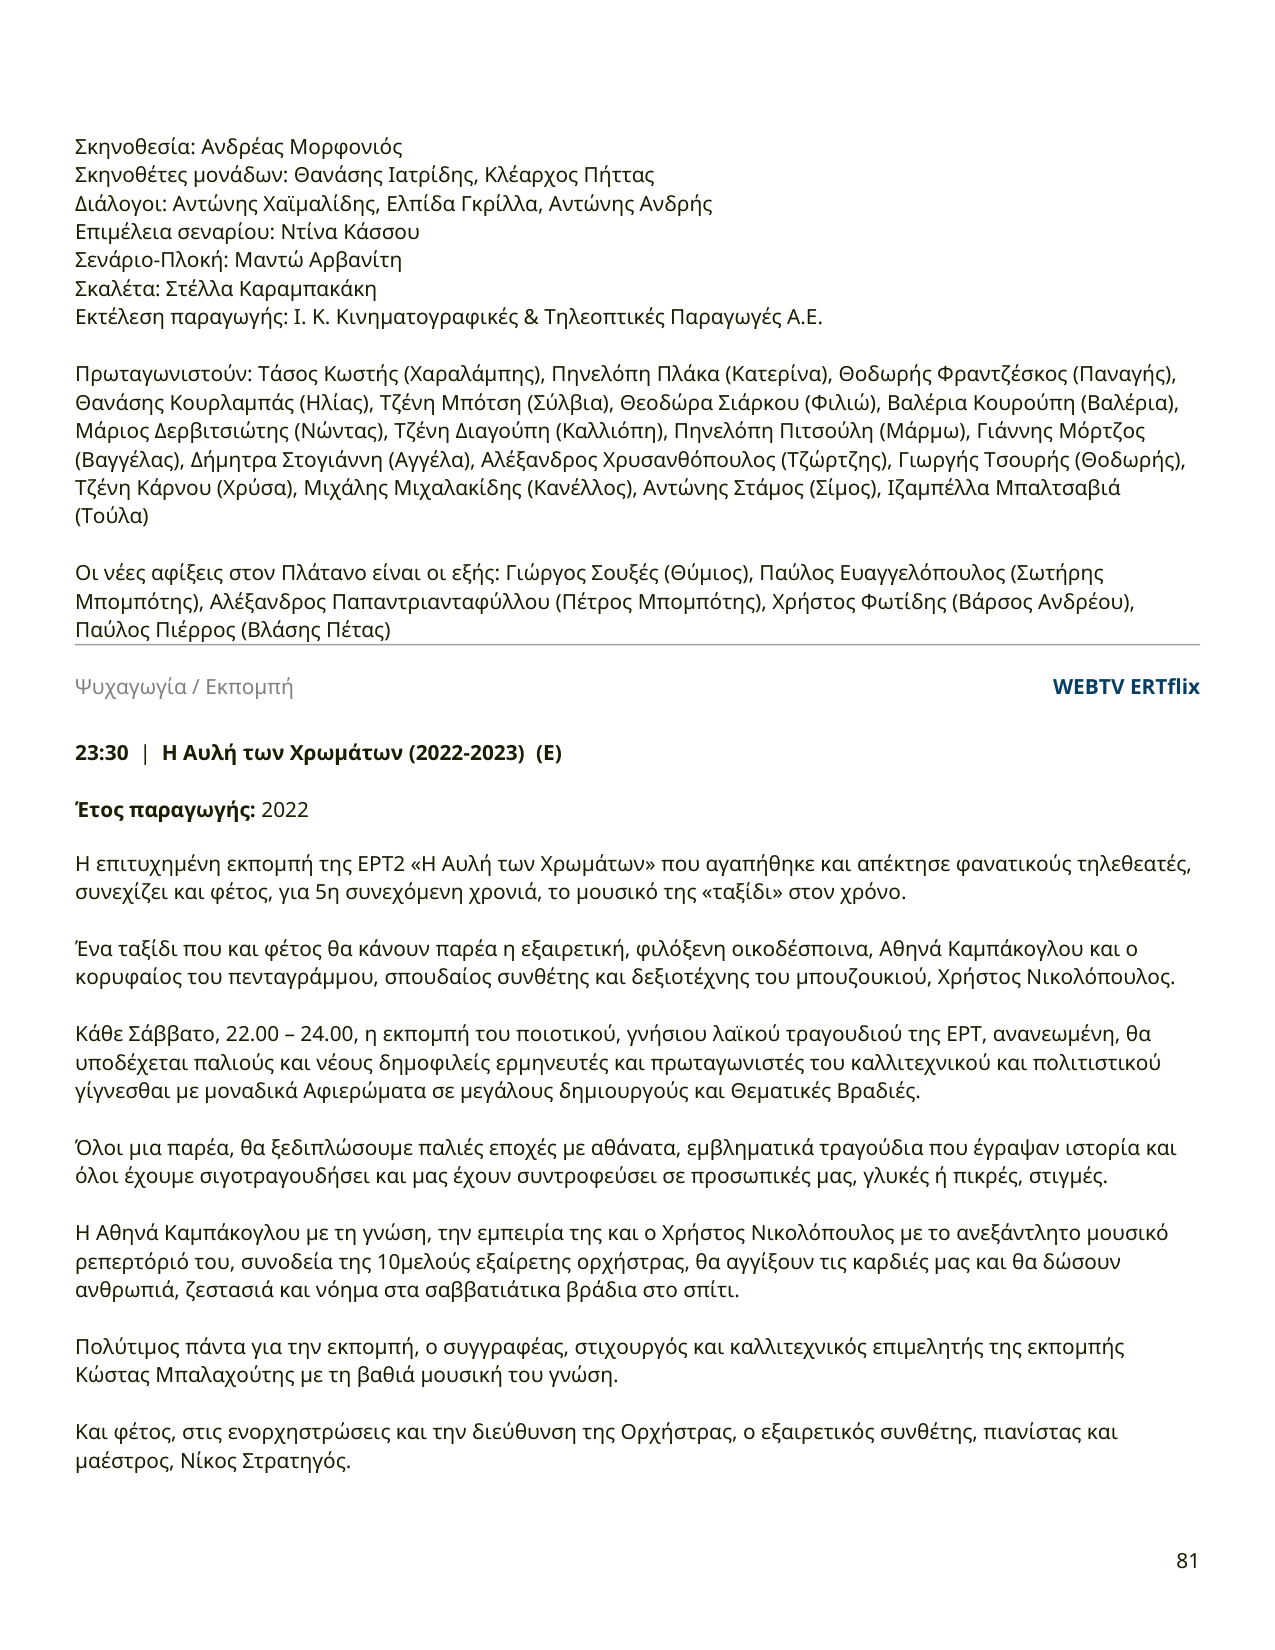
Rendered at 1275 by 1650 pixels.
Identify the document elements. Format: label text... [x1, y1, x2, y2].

table_header WEBTV ERTflix [638, 673, 1200, 701]
text Σκηνοθεσία: Ανδρέας Μορφονιός Σκηνοθέτες μονάδων: Θανάσης Ιατρίδης, Κλέαρχος Πήττας Διάλογοι: Αντώνης Χαϊμαλίδης, Ελπίδα Γκρίλλα, Αντώνης Ανδρής Επιμέλεια σεναρίου: Ντίνα Κάσσου Σενάριο-Πλοκή: Μαντώ Αρβανίτη Σκαλέτα: Στέλλα Καραμπακάκη Εκτέλεση παραγωγής: Ι. Κ. Κινηματογραφικές & Τηλεοπτικές Παραγωγές Α.Ε. Πρωταγωνιστούν: Τάσος Κωστής (Χαραλάμπης), Πηνελόπη Πλάκα (Κατερίνα), Θοδωρής Φραντζέσκος (Παναγής), Θανάσης Κουρλαμπάς (Ηλίας), Τζένη Μπότση (Σύλβια), Θεοδώρα Σιάρκου (Φιλιώ), Βαλέρια Κουρούπη (Βαλέρια), Μάριος Δερβιτσιώτης (Νώντας), Τζένη Διαγούπη (Καλλιόπη), Πηνελόπη Πιτσούλη (Μάρμω), Γιάννης Μόρτζος (Βαγγέλας), Δήμητρα Στογιάννη (Αγγέλα), Αλέξανδρος Χρυσανθόπουλος (Τζώρτζης), Γιωργής Τσουρής (Θοδωρής), Τζένη Κάρνου (Χρύσα), Μιχάλης Μιχαλακίδης (Κανέλλος), Αντώνης Στάμος (Σίμος), Ιζαμπέλλα Μπαλτσαβιά (Τούλα) Οι νέες αφίξεις στον Πλάτανο είναι οι εξής: Γιώργος Σουξές (Θύμιος), Παύλος Ευαγγελόπουλος (Σωτήρης Μπομπότης), Αλέξανδρος Παπαντριανταφύλλου (Πέτρος Μπομπότης), Χρήστος Φωτίδης (Βάρσος Ανδρέου), Παύλος Πιέρρος (Βλάσης Πέτας) [75, 75, 1200, 643]
text 23:30 | Η Αυλή των Χρωμάτων (2022-2023) (E) Έτος παραγωγής: 2022 [75, 701, 1200, 824]
table_header Ψυχαγωγία / Εκπομπή [75, 673, 637, 701]
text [75, 849, 1200, 1503]
